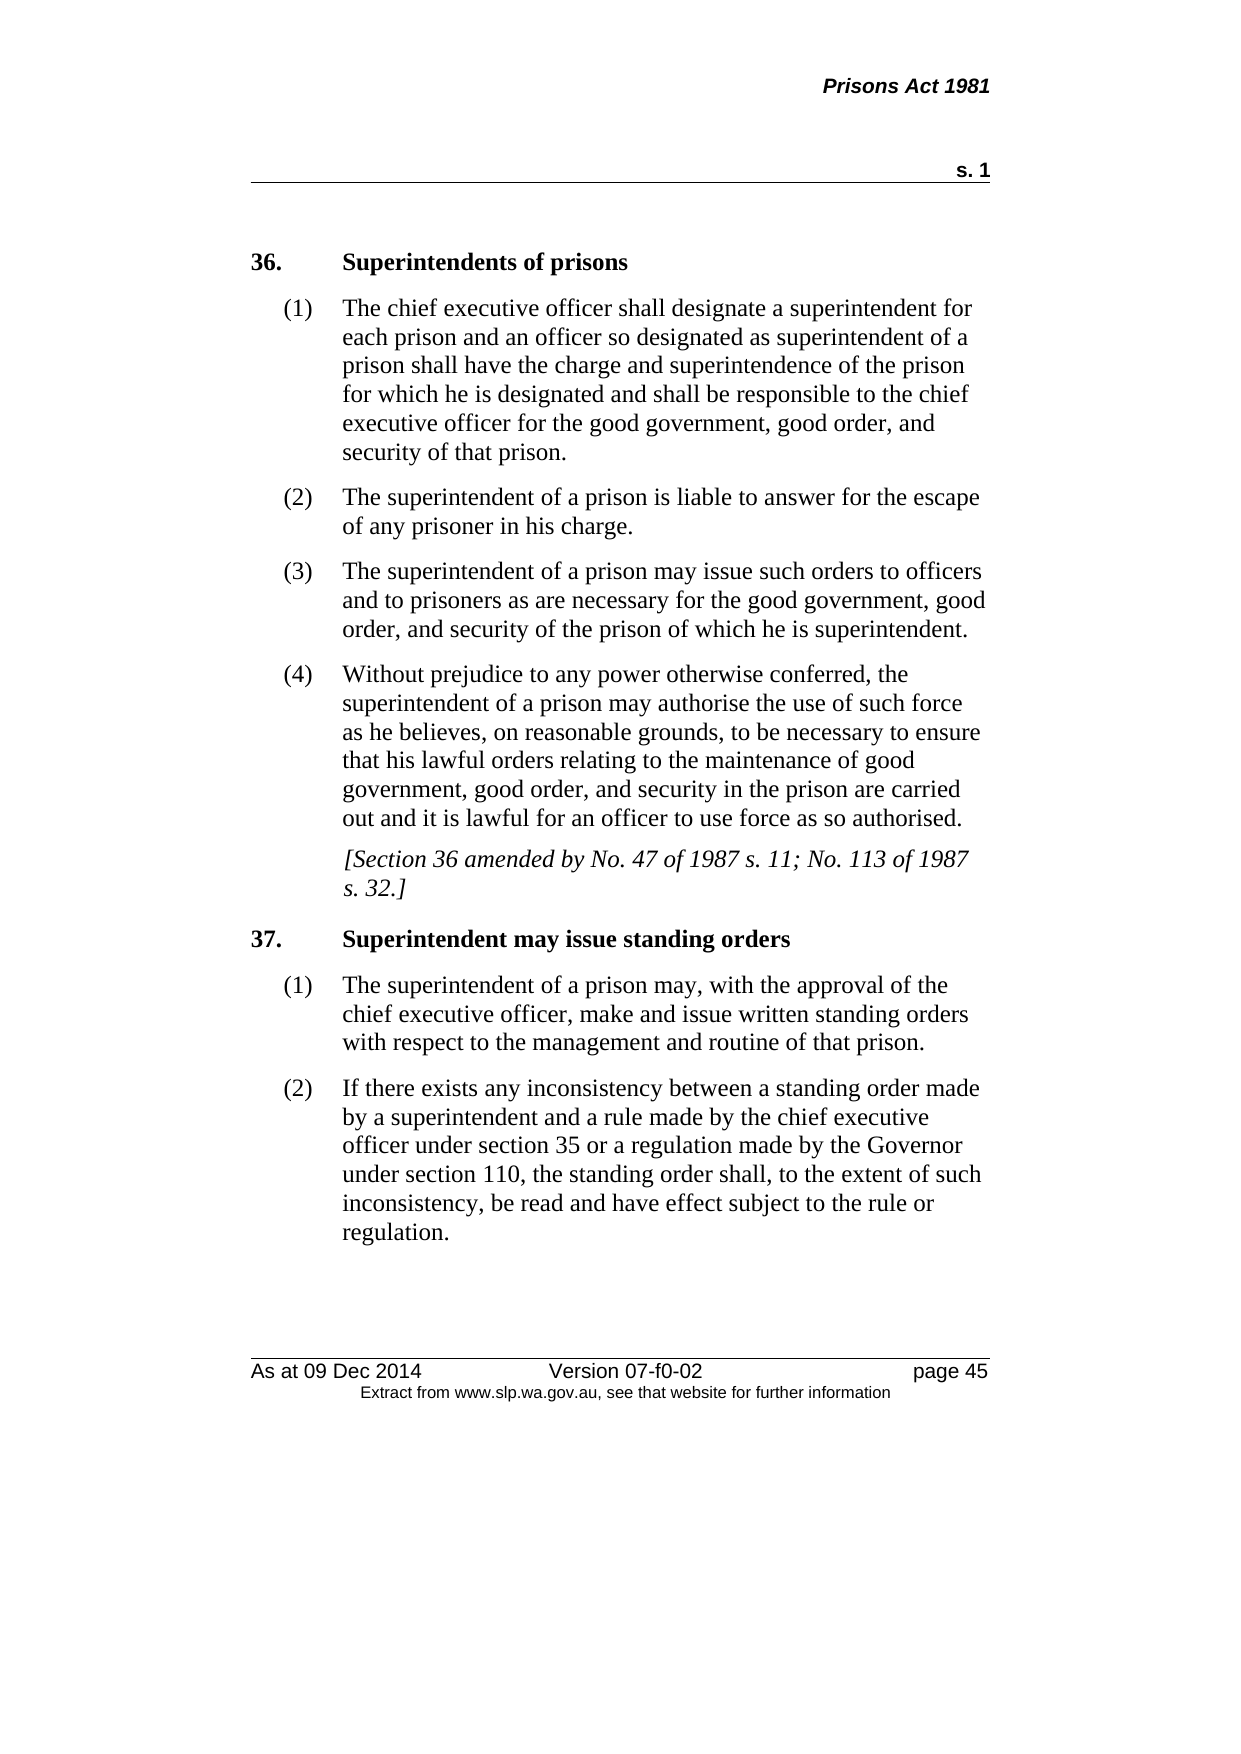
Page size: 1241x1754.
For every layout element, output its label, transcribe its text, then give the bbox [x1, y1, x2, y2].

text (1) The superintendent of a prison may, with the approval of the chief executive officer, make and issue written standing orders with respect to the management and routine of that prison. [251, 970, 990, 1056]
text (4) Without prejudice to any power otherwise conferred, the superintendent of a prison may authorise the use of such force as he believes, on reasonable grounds, to be necessary to ensure that his lawful orders relating to the maintenance of good government, good order, and security in the prison are carried out and it is lawful for an officer to use force as so authorised. [251, 659, 990, 832]
text [Section 36 amended by No. 47 of 1987 s. 11; No. 113 of 1987 s. 32.] [251, 844, 990, 902]
text (1) The chief executive officer shall designate a superintendent for each prison and an officer so designated as superintendent of a prison shall have the charge and superintendence of the prison for which he is designated and shall be responsible to the chief executive officer for the good government, good order, and security of that prison. [251, 293, 990, 465]
subtitle 36. Superintendents of prisons [251, 247, 990, 276]
text (2) The superintendent of a prison is liable to answer for the escape of any prisoner in his charge. [251, 482, 990, 539]
text (3) The superintendent of a prison may issue such orders to officers and to prisoners as are necessary for the good government, good order, and security of the prison of which he is superintendent. [251, 556, 990, 642]
text (2) If there exists any inconsistency between a standing order made by a superintendent and a rule made by the chief executive officer under section 35 or a regulation made by the Governor under section 110, the standing order shall, to the extent of such inconsistency, be read and have effect subject to the rule or regulation. [251, 1073, 990, 1245]
subtitle 37. Superintendent may issue standing orders [251, 924, 990, 953]
